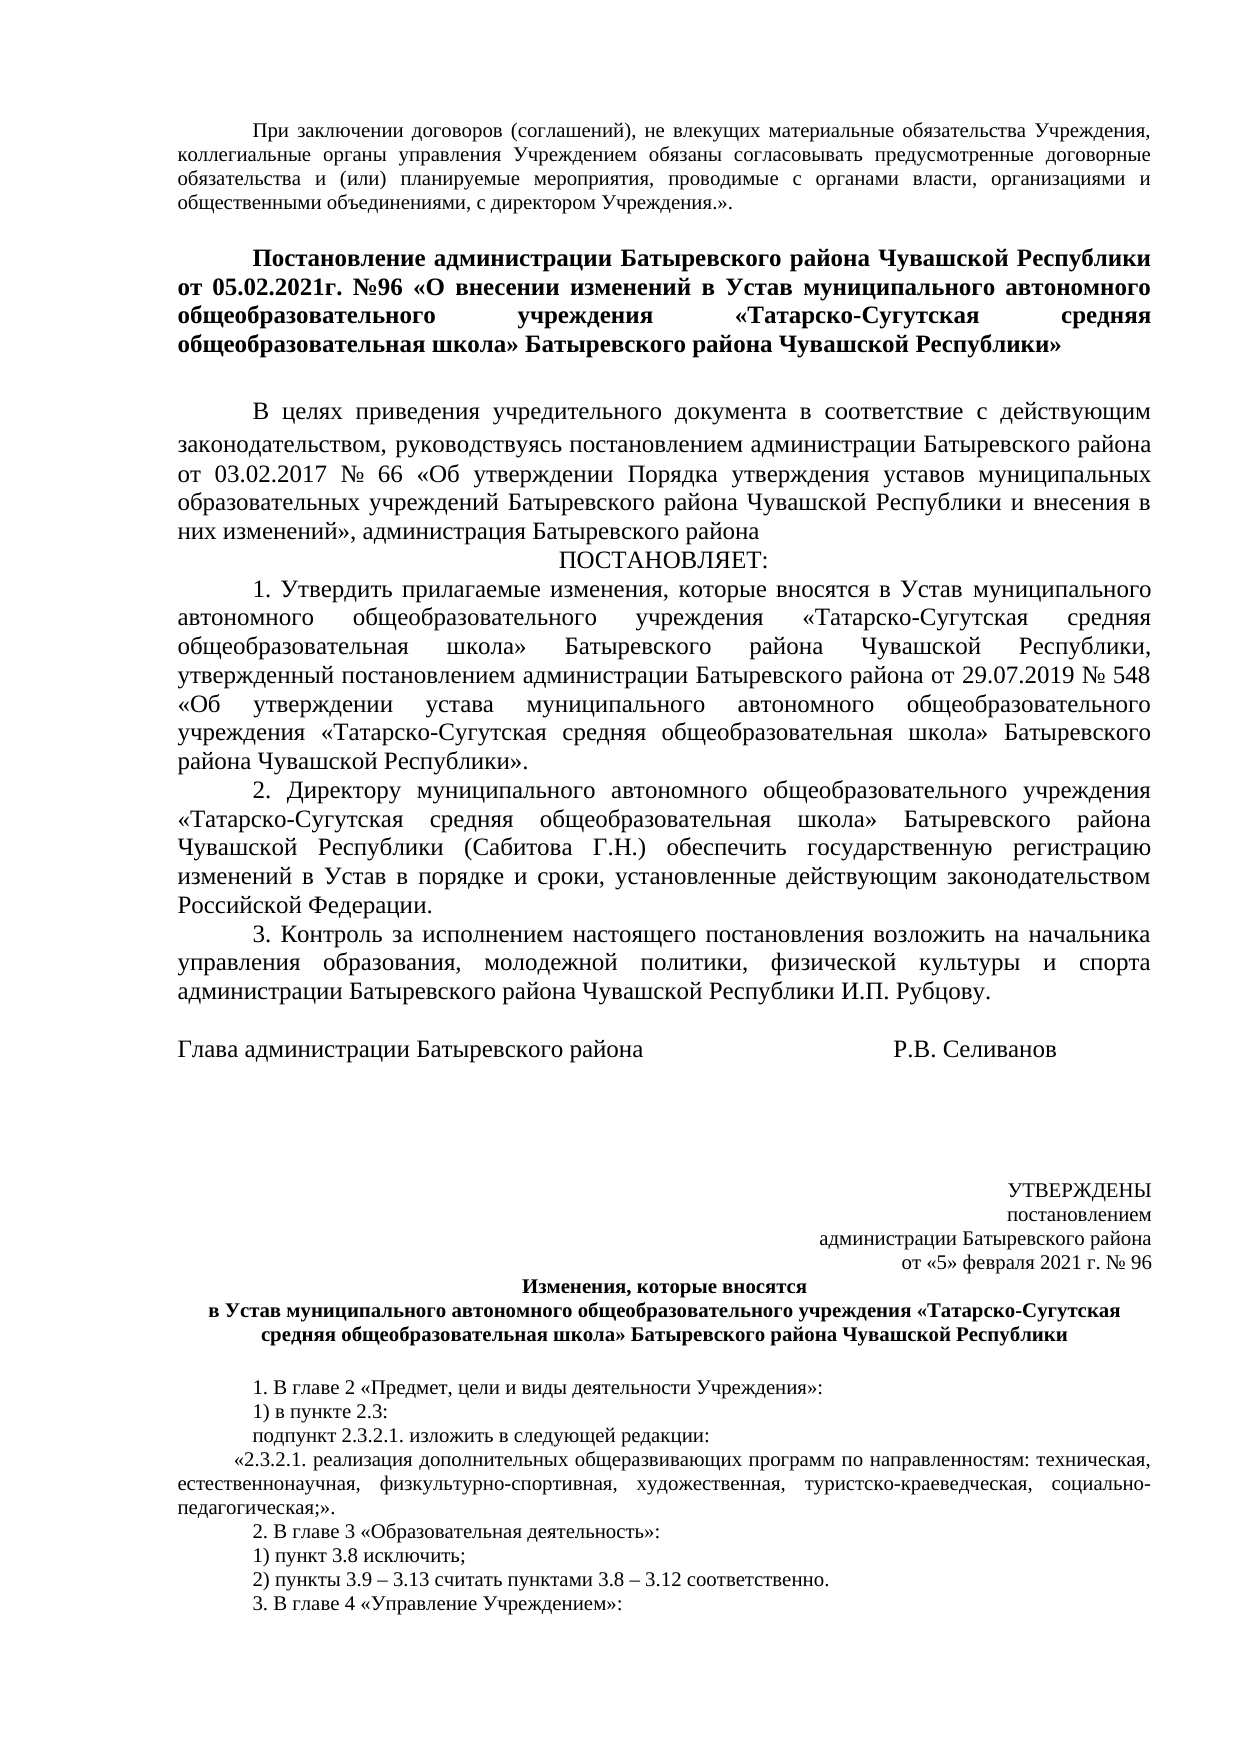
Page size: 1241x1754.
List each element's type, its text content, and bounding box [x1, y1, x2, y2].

text подпункт 2.3.2.1. изложить в следующей редакции: [177, 1423, 1152, 1447]
text 2. Директору муниципального автономного общеобразовательного учреждения «Татарско-Сугутская средняя общеобразовательная школа» Батыревского района Чувашской Республики (Сабитова Г.Н.) обеспечить государственную регистрацию изменений в Устав в порядке и сроки, установленные действующим законодательством Российской Федерации. [177, 775, 1152, 919]
text 2. В главе 3 «Образовательная деятельность»: [177, 1519, 1152, 1543]
text 3. Контроль за исполнением настоящего постановления возложить на начальника управления образования, молодежной политики, физической культуры и спорта администрации Батыревского района Чувашской Республики И.П. Рубцову. [177, 919, 1152, 1005]
text ПОСТАНОВЛЯЕТ: [177, 545, 1152, 574]
text «2.3.2.1. реализация дополнительных общеразвивающих программ по направленностям: техническая, естественнонаучная, физкультурно-спортивная, художественная, туристско-краеведческая, социально-педагогическая;». [177, 1447, 1152, 1519]
text 1) в пункте 2.3: [177, 1399, 1152, 1423]
text от «5» февраля 2021 г. № 96 [177, 1250, 1152, 1274]
text 1. Утвердить прилагаемые изменения, которые вносятся в Устав муниципального автономного общеобразовательного учреждения «Татарско-Сугутская средняя общеобразовательная школа» Батыревского района Чувашской Республики, утвержденный постановлением администрации Батыревского района от 29.07.2019 № 548 «Об утверждении устава муниципального автономного общеобразовательного учреждения «Татарско-Сугутская средняя общеобразовательная школа» Батыревского района Чувашской Республики». [177, 574, 1152, 775]
text 2) пункты 3.9 – 3.13 считать пунктами 3.8 – 3.12 соответственно. [177, 1567, 1152, 1591]
text УТВЕРЖДЕНЫ [177, 1177, 1152, 1202]
text постановлением администрации Батыревского района [177, 1202, 1152, 1250]
text в Устав муниципального автономного общеобразовательного учреждения «Татарско-Сугутская средняя общеобразовательная школа» Батыревского района Чувашской Республики [177, 1298, 1152, 1346]
text При заключении договоров (соглашений), не влекущих материальные обязательства Учреждения, коллегиальные органы управления Учреждением обязаны согласовывать предусмотренные договорные обязательства и (или) планируемые мероприятия, проводимые с органами власти, организациями и общественными объединениями, с директором Учреждения.». [177, 118, 1152, 214]
text 1. В главе 2 «Предмет, цели и виды деятельности Учреждения»: [177, 1375, 1152, 1399]
text 1) пункт 3.8 исключить; [177, 1543, 1152, 1567]
text Изменения, которые вносятся [177, 1274, 1152, 1298]
text 3. В главе 4 «Управление Учреждением»: [177, 1591, 1152, 1615]
text Постановление администрации Батыревского района Чувашской Республики от 05.02.2021г. №96 «О внесении изменений в Устав муниципального автономного общеобразовательного учреждения «Татарско-Сугутская средняя общеобразовательная школа» Батыревского района Чувашской Республики» [177, 243, 1152, 358]
text В целях приведения учредительного документа в соответствие с действующим законодательством, руководствуясь постановлением администрации Батыревского района от 03.02.2017 № 66 «Об утверждении Порядка утверждения уставов муниципальных образовательных учреждений Батыревского района Чувашской Республики и внесения в них изменений», администрация Батыревского района [177, 396, 1152, 545]
text Глава администрации Батыревского района Р.В. Селиванов [177, 1034, 1152, 1062]
